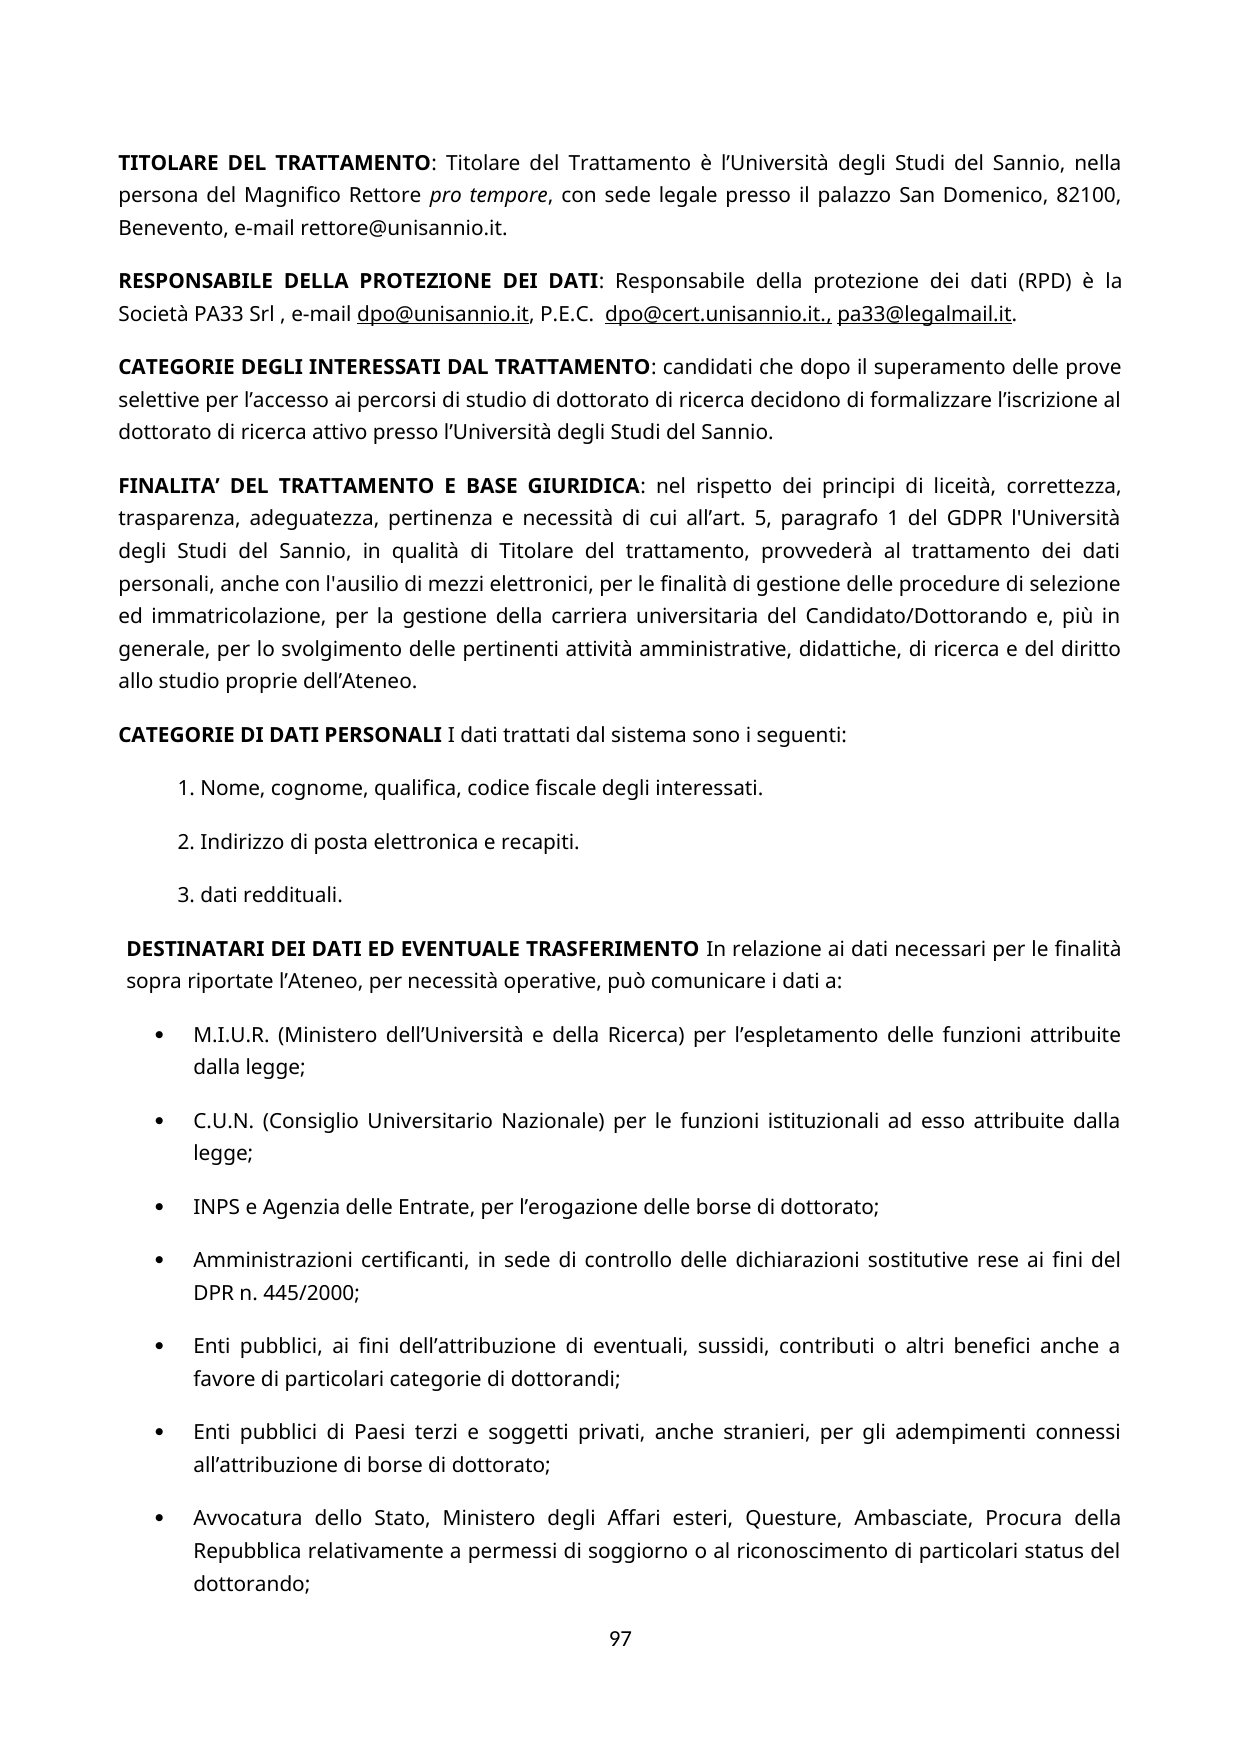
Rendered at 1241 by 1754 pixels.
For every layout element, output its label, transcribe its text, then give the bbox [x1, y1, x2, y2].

text RESPONSABILE DELLA PROTEZIONE DEI DATI: Responsabile della protezione dei dati (RPD) è la Società PA33 Srl , e-mail dpo@unisannio.it, P.E.C. dpo@cert.unisannio.it., pa33@legalmail.it. [118, 266, 1122, 327]
text CATEGORIE DEGLI INTERESSATI DAL TRATTAMENTO: candidati che dopo il superamento delle prove selettive per l’accesso ai percorsi di studio di dottorato di ricerca decidono di formalizzare l’iscrizione al dottorato di ricerca attivo presso l’Università degli Studi del Sannio. [118, 352, 1122, 446]
list C.U.N. (Consiglio Universitario Nazionale) per le funzioni istituzionali ad esso attribuite dalla legge; [156, 1106, 1122, 1167]
list INPS e Agenzia delle Entrate, per l’erogazione delle borse di dottorato; [156, 1192, 1122, 1220]
text CATEGORIE DI DATI PERSONALI I dati trattati dal sistema sono i seguenti: [118, 720, 1122, 748]
list Amministrazioni certificanti, in sede di controllo delle dichiarazioni sostitutive rese ai fini del DPR n. 445/2000; [156, 1245, 1122, 1306]
text 3. dati reddituali. [177, 880, 1122, 909]
list M.I.U.R. (Ministero dell’Università e della Ricerca) per l’espletamento delle funzioni attribuite dalla legge; [156, 1020, 1122, 1081]
text 1. Nome, cognome, qualifica, codice fiscale degli interessati. [177, 773, 1122, 802]
text TITOLARE DEL TRATTAMENTO: Titolare del Trattamento è l’Università degli Studi del Sannio, nella persona del Magnifico Rettore pro tempore, con sede legale presso il palazzo San Domenico, 82100, Benevento, e-mail rettore@unisannio.it. [118, 148, 1122, 241]
list Avvocatura dello Stato, Ministero degli Affari esteri, Questure, Ambasciate, Procura della Repubblica relativamente a permessi di soggiorno o al riconoscimento di particolari status del dottorando; [156, 1503, 1122, 1597]
list Enti pubblici, ai fini dell’attribuzione di eventuali, sussidi, contributi o altri benefici anche a favore di particolari categorie di dottorandi; [156, 1331, 1122, 1392]
text DESTINATARI DEI DATI ED EVENTUALE TRASFERIMENTO In relazione ai dati necessari per le finalità sopra riportate l’Ateneo, per necessità operative, può comunicare i dati a: [126, 934, 1122, 995]
text 2. Indirizzo di posta elettronica e recapiti. [177, 827, 1122, 855]
text FINALITA’ DEL TRATTAMENTO E BASE GIURIDICA: nel rispetto dei principi di liceità, correttezza, trasparenza, adeguatezza, pertinenza e necessità di cui all’art. 5, paragrafo 1 del GDPR l'Università degli Studi del Sannio, in qualità di Titolare del trattamento, provvederà al trattamento dei dati personali, anche con l'ausilio di mezzi elettronici, per le finalità di gestione delle procedure di selezione ed immatricolazione, per la gestione della carriera universitaria del Candidato/Dottorando e, più in generale, per lo svolgimento delle pertinenti attività amministrative, didattiche, di ricerca e del diritto allo studio proprie dell’Ateneo. [118, 471, 1122, 695]
list Enti pubblici di Paesi terzi e soggetti privati, anche stranieri, per gli adempimenti connessi all’attribuzione di borse di dottorato; [156, 1417, 1122, 1478]
